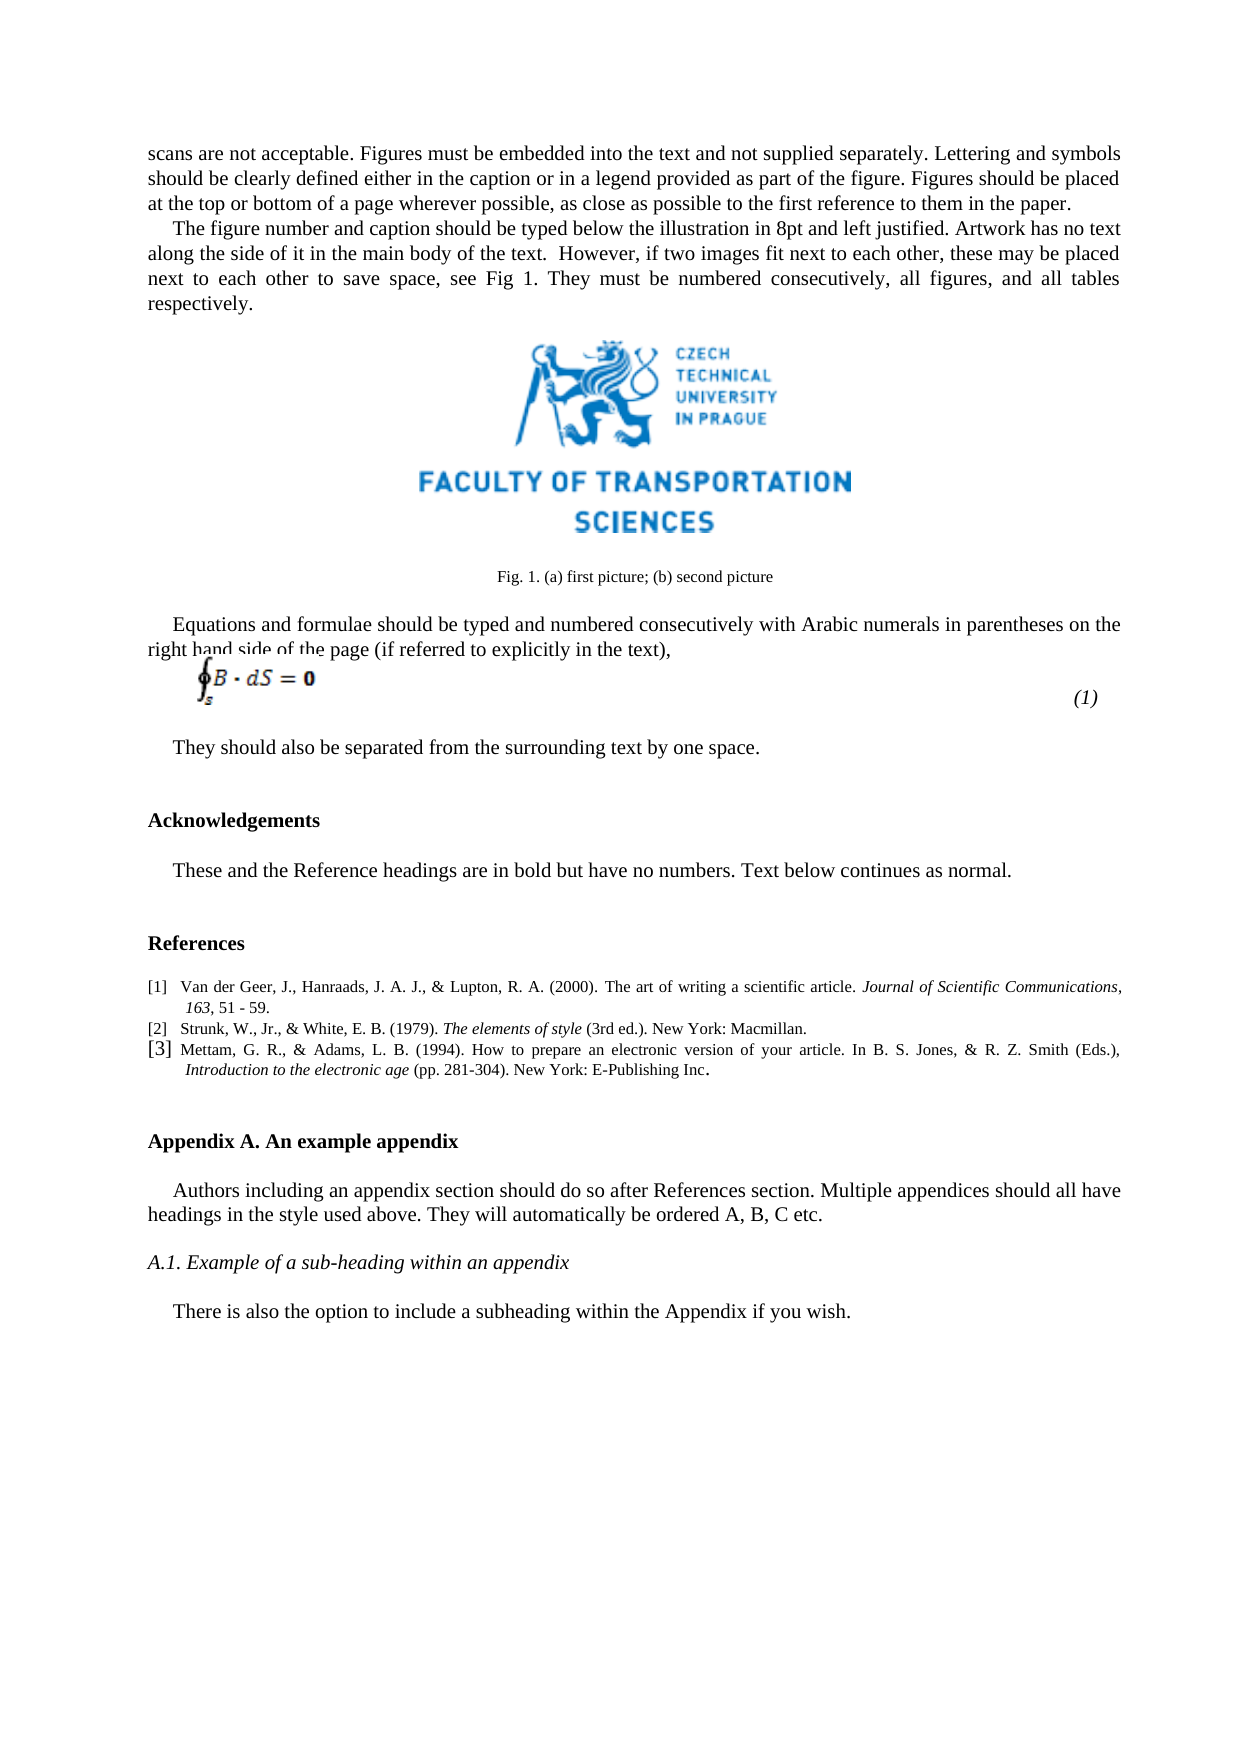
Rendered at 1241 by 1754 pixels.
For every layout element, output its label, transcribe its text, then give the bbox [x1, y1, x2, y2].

text (1) [198, 686, 1122, 709]
text Equations and formulae should be typed and numbered consecutively with Arabic numerals in parentheses on the right hand side of the page (if referred to explicitly in the text), [148, 611, 1122, 661]
text Acknowledgements [148, 809, 1122, 832]
text They should also be separated from the surrounding text by one space. [148, 734, 1122, 759]
text Authors including an appendix section should do so after References section. Multiple appendices should all have headings in the style used above. They will automatically be ordered A, B, C etc. [148, 1178, 1122, 1226]
text Example of a sub-heading within an appendix [148, 1251, 1122, 1274]
picture [197, 654, 319, 705]
text These and the Reference headings are in bold but have no numbers. Text below continues as normal. [148, 857, 1122, 882]
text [148, 140, 1122, 215]
text The figure number and caption should be typed below the illustration in 8pt and left justified. Artwork has no text along the side of it in the main body of the text. However, if two images fit next to each other, these may be placed next to each other to save space, see Fig 1. They must be numbered consecutively, all figures, and all tables respectively. [148, 215, 1122, 315]
text Van der Geer, J., Hanraads, J. A. J., & Lupton, R. A. (2000). The art of writing a scientific article. Journal of Scientific Communications, 163, 51 - 59. [148, 976, 1122, 1017]
text Strunk, W., Jr., & White, E. B. (1979). The elements of style (3rd ed.). New York: Macmillan. [148, 1017, 1122, 1038]
text There is also the option to include a subheading within the Appendix if you wish. [148, 1299, 1122, 1323]
text Mettam, G. R., & Adams, L. B. (1994). How to prepare an electronic version of your article. In B. S. Jones, & R. Z. Smith (Eds.), Introduction to the electronic age (pp. 281-304). New York: E-Publishing Inc. [148, 1038, 1122, 1080]
text Fig. 1. (a) first picture; (b) second picture [148, 565, 1122, 586]
text References [148, 932, 1122, 955]
text An example appendix [148, 1130, 1122, 1153]
picture [419, 340, 851, 533]
